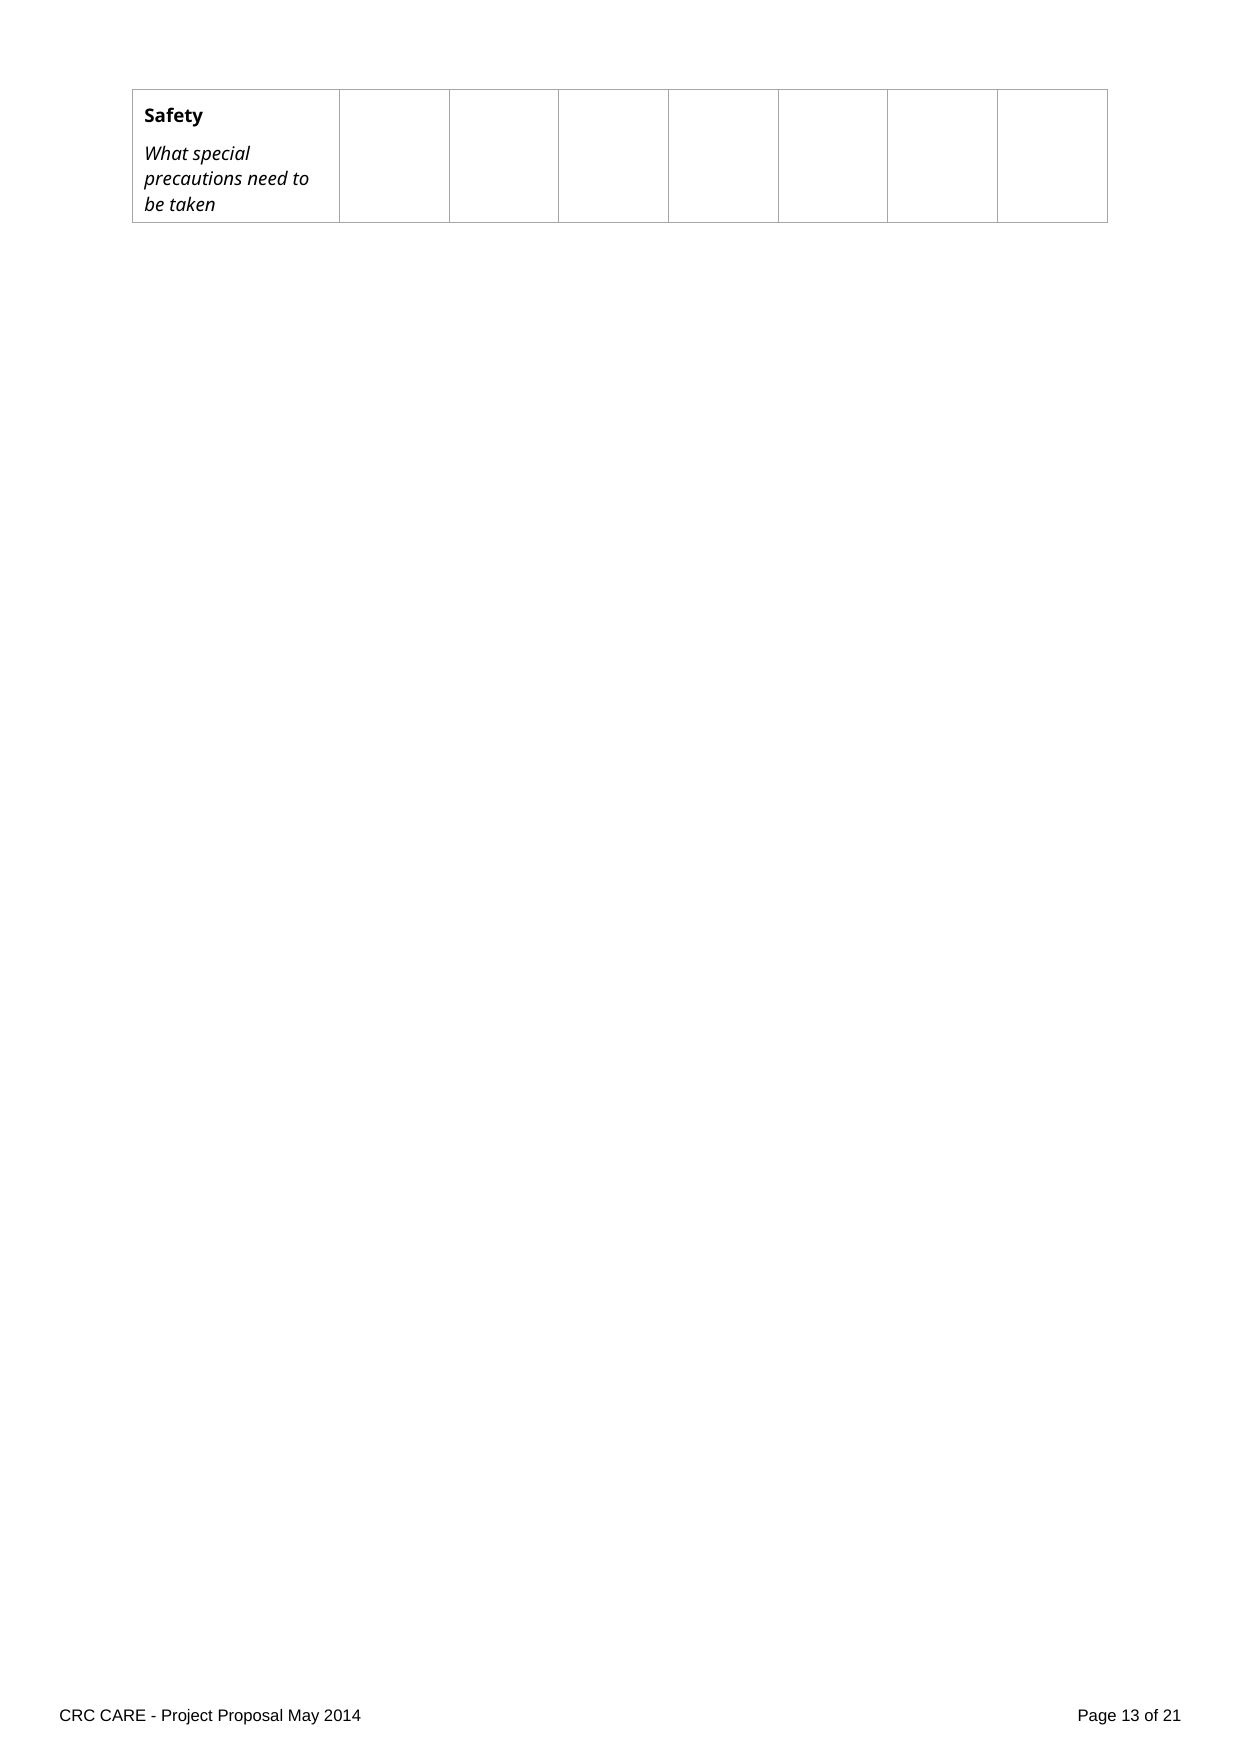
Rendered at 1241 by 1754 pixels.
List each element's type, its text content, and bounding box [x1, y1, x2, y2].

table_cell [669, 90, 778, 222]
table_cell [559, 90, 668, 222]
table_cell Safety What special precautions need to be taken [133, 90, 339, 222]
table_cell [779, 90, 887, 222]
table_cell [998, 90, 1107, 222]
table_cell [450, 90, 558, 222]
table_cell [888, 90, 997, 222]
table_cell [340, 90, 449, 222]
